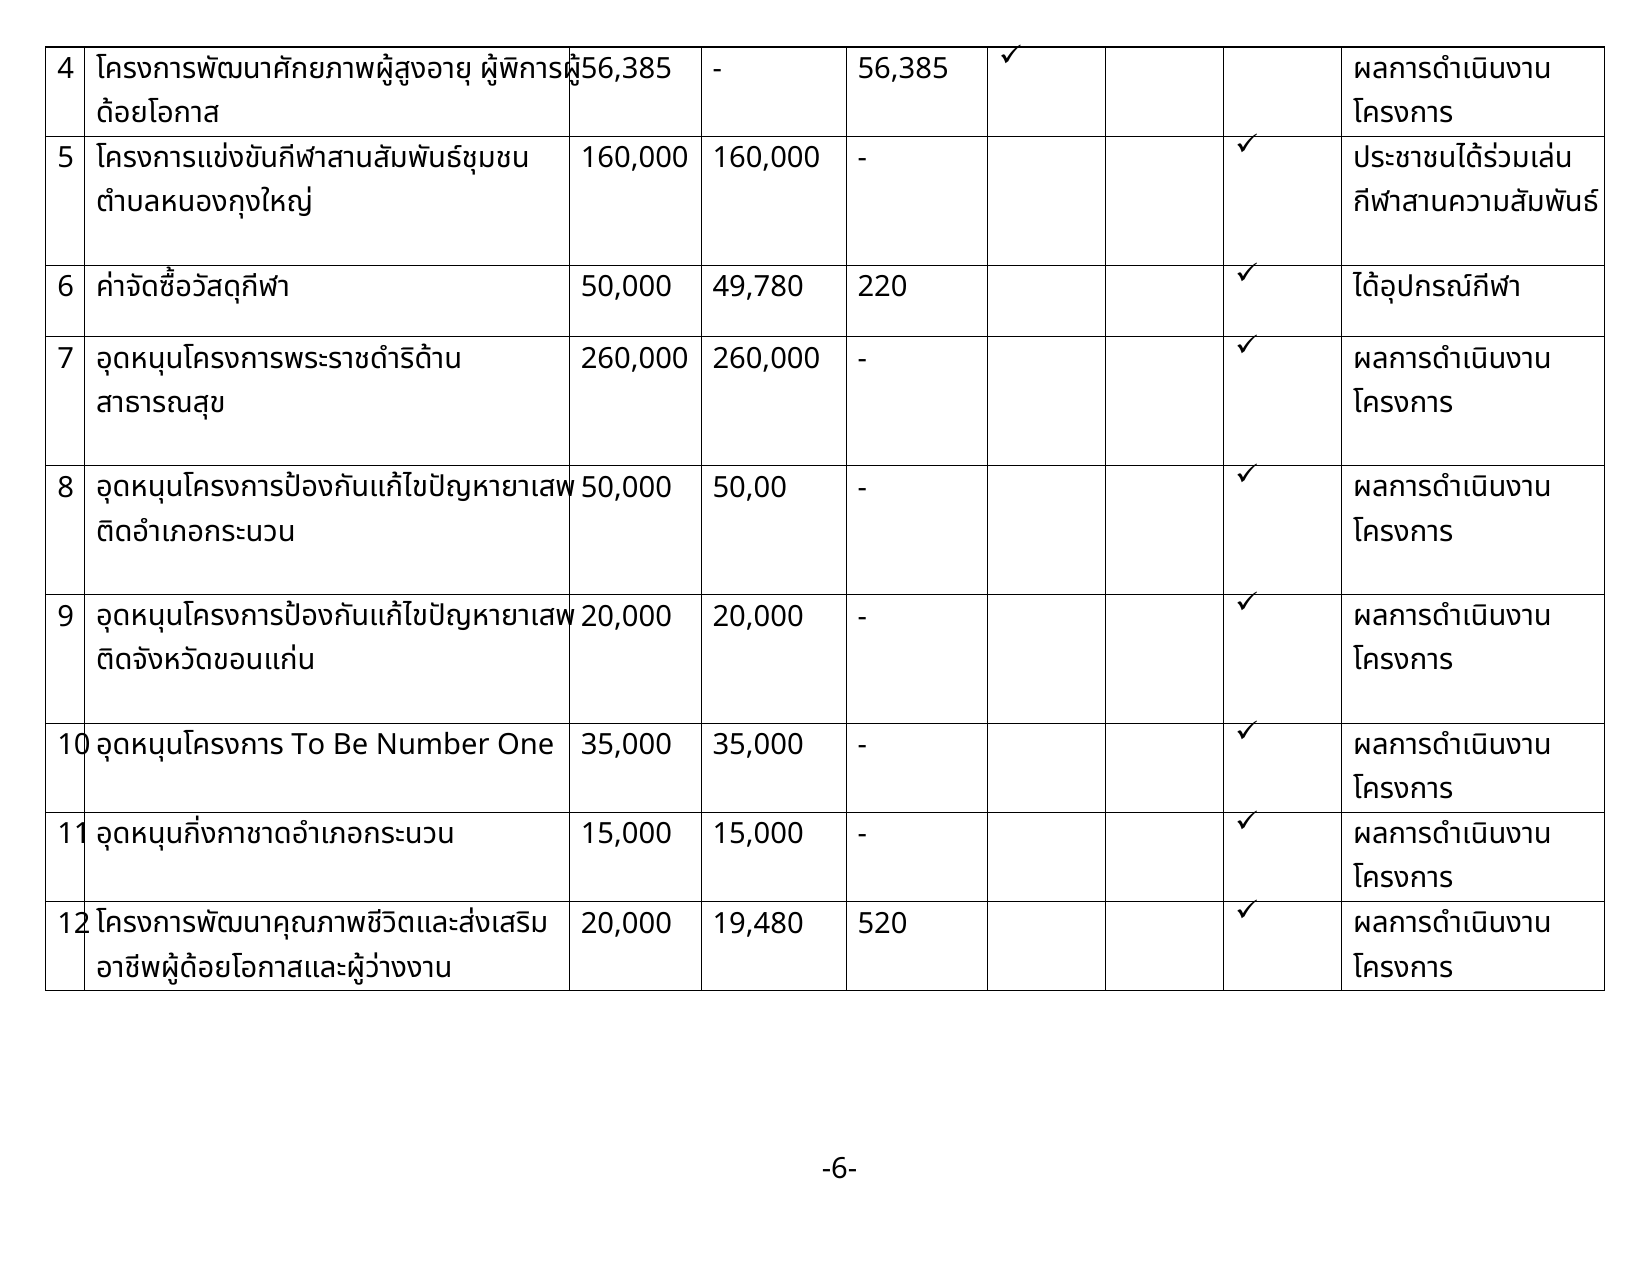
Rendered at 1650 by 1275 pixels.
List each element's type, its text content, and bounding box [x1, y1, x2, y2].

table_cell [988, 337, 1105, 465]
table_cell ผลการดำเนินงานโครงการ [1342, 337, 1604, 465]
table_cell 160,000 [702, 137, 846, 264]
table_cell ผลการดำเนินงานโครงการ [1342, 466, 1604, 594]
table_cell 15,000 [702, 813, 846, 901]
table_cell ผลการดำเนินงานโครงการ [1342, 813, 1604, 901]
table_cell 4 [46, 48, 84, 136]
table_cell [988, 466, 1105, 594]
table_cell [1106, 48, 1223, 136]
table_cell [988, 137, 1105, 264]
table_cell [1224, 595, 1341, 723]
table_cell [988, 902, 1105, 990]
table_cell 10 [46, 724, 84, 812]
table_cell [988, 48, 1105, 136]
table_cell 20,000 [570, 595, 701, 723]
table_cell [1224, 337, 1341, 465]
table_cell โครงการพัฒนาศักยภาพผู้สูงอายุ ผู้พิการผู้ด้อยโอกาส [85, 48, 569, 136]
table_cell [1224, 902, 1341, 990]
table_cell 260,000 [702, 337, 846, 465]
table_cell โครงการพัฒนาคุณภาพชีวิตและส่งเสริมอาชีพผู้ด้อยโอกาสและผู้ว่างงาน [85, 902, 569, 990]
table_cell 50,000 [570, 266, 701, 336]
table_cell 12 [46, 902, 84, 990]
table_cell อุดหนุนกิ่งกาชาดอำเภอกระนวน [85, 813, 569, 901]
table_cell 56,385 [570, 48, 701, 136]
table_cell 20,000 [702, 595, 846, 723]
table_cell 35,000 [702, 724, 846, 812]
table_cell 50,000 [570, 466, 701, 594]
table_cell [1224, 137, 1341, 264]
table_cell ประชาชนได้ร่วมเล่นกีฬาสานความสัมพันธ์ [1342, 137, 1604, 264]
table_cell ผลการดำเนินงานโครงการ [1342, 48, 1604, 136]
table_cell อุดหนุนโครงการป้องกันแก้ไขปัญหายาเสพติดจังหวัดขอนแก่น [85, 595, 569, 723]
table_cell - [847, 137, 987, 264]
table_cell 7 [46, 337, 84, 465]
table_cell โครงการแข่งขันกีฬาสานสัมพันธ์ชุมชนตำบลหนองกุงใหญ่ [85, 137, 569, 264]
table_cell [1106, 266, 1223, 336]
table_cell 520 [847, 902, 987, 990]
table_cell - [847, 466, 987, 594]
table_cell 11 [46, 813, 84, 901]
table_cell [988, 813, 1105, 901]
table_cell [988, 266, 1105, 336]
table_cell 6 [46, 266, 84, 336]
text -6- [57, 1148, 1622, 1187]
table_cell 160,000 [570, 137, 701, 264]
table_cell อุดหนุนโครงการป้องกันแก้ไขปัญหายาเสพติดอำเภอกระนวน [85, 466, 569, 594]
table_cell [988, 724, 1105, 812]
table_cell [1224, 266, 1341, 336]
table_cell [1224, 724, 1341, 812]
table_cell 56,385 [847, 48, 987, 136]
table_cell อุดหนุนโครงการพระราชดำริด้านสาธารณสุข [85, 337, 569, 465]
table_cell ผลการดำเนินงานโครงการ [1342, 724, 1604, 812]
table_cell 49,780 [702, 266, 846, 336]
table_cell 35,000 [570, 724, 701, 812]
table_cell 50,00 [702, 466, 846, 594]
table_cell ค่าจัดซื้อวัสดุกีฬา [85, 266, 569, 336]
table_cell [988, 595, 1105, 723]
table_cell 5 [46, 137, 84, 264]
table_cell [1106, 466, 1223, 594]
table_cell [1224, 466, 1341, 594]
table_cell [1224, 48, 1341, 136]
table_cell ได้อุปกรณ์กีฬา [1342, 266, 1604, 336]
table_cell - [847, 724, 987, 812]
table_cell [1224, 813, 1341, 901]
table_cell 260,000 [570, 337, 701, 465]
table_cell 220 [847, 266, 987, 336]
table_cell - [847, 813, 987, 901]
table_cell 8 [46, 466, 84, 594]
table_cell 20,000 [570, 902, 701, 990]
table_cell ผลการดำเนินงานโครงการ [1342, 902, 1604, 990]
table_cell 15,000 [570, 813, 701, 901]
table_cell [1106, 337, 1223, 465]
table_cell - [702, 48, 846, 136]
table_cell [1106, 137, 1223, 264]
table_cell ผลการดำเนินงานโครงการ [1342, 595, 1604, 723]
table_cell [1106, 724, 1223, 812]
table_cell [1106, 813, 1223, 901]
table_cell อุดหนุนโครงการ To Be Number One [85, 724, 569, 812]
table_cell 19,480 [702, 902, 846, 990]
table_cell - [847, 337, 987, 465]
table_cell [1106, 595, 1223, 723]
table_cell 9 [46, 595, 84, 723]
table_cell [1106, 902, 1223, 990]
table_cell - [847, 595, 987, 723]
